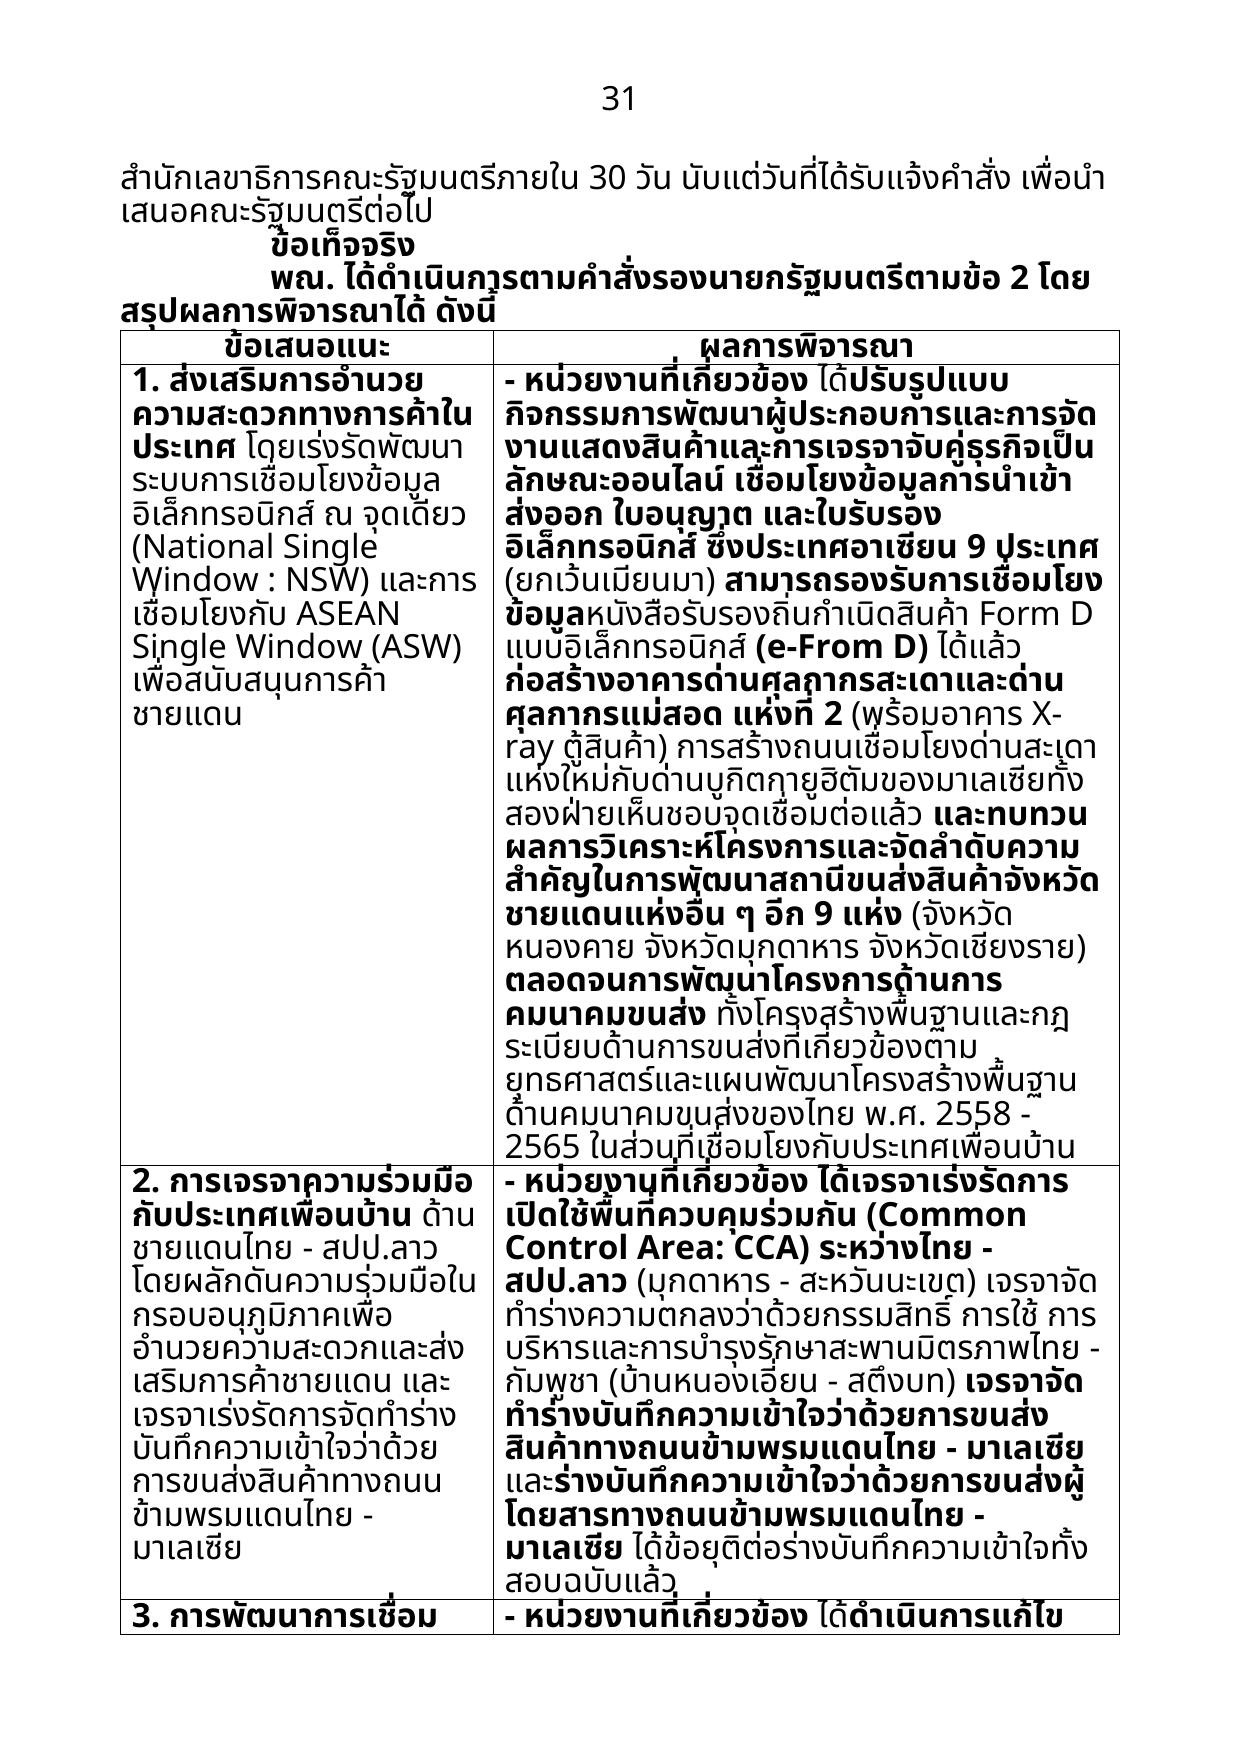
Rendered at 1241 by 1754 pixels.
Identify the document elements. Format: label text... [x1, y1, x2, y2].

table_cell - หน่วยงานที่เกี่ยวข้อง ได้ปรับรูปแบบกิจกรรมการพัฒนาผู้ประกอบการและการจัดงานแสดงสินค้าและการเจรจาจับคู่ธุรกิจเป็นลักษณะออนไลน์ เชื่อมโยงข้อมูลการนำเข้า ส่งออก ใบอนุญาต และใบรับรองอิเล็กทรอนิกส์ ซึ่งประเทศอาเซียน 9 ประเทศ (ยกเว้นเมียนมา) สามารถรองรับการเชื่อมโยงข้อมูลหนังสือรับรองถิ่นกำเนิดสินค้า Form D แบบอิเล็กทรอนิกส์ (e-From D) ได้แล้ว ก่อสร้างอาคารด่านศุลกากรสะเดาและด่านศุลกากรแม่สอด แห่งที่ 2 (พร้อมอาคาร X-ray ตู้สินค้า) การสร้างถนนเชื่อมโยงด่านสะเดาแห่งใหม่กับด่านบูกิตกายูฮิตัมของมาเลเซียทั้งสองฝ่ายเห็นชอบจุดเชื่อมต่อแล้ว และทบทวนผลการวิเคราะห์โครงการและจัดลำดับความสำคัญในการพัฒนาสถานีขนส่งสินค้าจังหวัดชายแดนแห่งอื่น ๆ อีก 9 แห่ง (จังหวัดหนองคาย จังหวัดมุกดาหาร จังหวัดเชียงราย) ตลอดจนการพัฒนาโครงการด้านการคมนาคมขนส่ง ทั้งโครงสร้างพื้นฐานและกฎระเบียบด้านการขนส่งที่เกี่ยวข้องตามยุทธศาสตร์และแผนพัฒนาโครงสร้างพื้นฐานด้านคมนาคมขนส่งของไทย พ.ศ. 2558 - 2565 ในส่วนที่เชื่อมโยงกับประเทศเพื่อนบ้าน [494, 365, 1119, 1165]
table_cell 1. ส่งเสริมการอำนวยความสะดวกทางการค้าในประเทศ โดยเร่งรัดพัฒนาระบบการเชื่อมโยงข้อมูลอิเล็กทรอนิกส์ ณ จุดเดียว (National Single Window : NSW) และการเชื่อมโยงกับ ASEAN Single Window (ASW) เพื่อสนับสนุนการค้าชายแดน [121, 365, 493, 1165]
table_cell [121, 1600, 493, 1634]
text พณ. ได้ดำเนินการตามคำสั่งรองนายกรัฐมนตรีตามข้อ 2 โดยสรุปผลการพิจารณาได้ ดังนี้ [120, 263, 1120, 329]
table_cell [494, 1600, 1119, 1634]
table_header ข้อเสนอแนะ [121, 331, 493, 364]
table_cell 2. การเจรจาความร่วมมือกับประเทศเพื่อนบ้าน ด้านชายแดนไทย - สปป.ลาว โดยผลักดันความร่วมมือในกรอบอนุภูมิภาคเพื่ออำนวยความสะดวกและส่งเสริมการค้าชายแดน และเจรจาเร่งรัดการจัดทำร่างบันทึกความเข้าใจว่าด้วยการขนส่งสินค้าทางถนนข้ามพรมแดนไทย - มาเลเซีย [121, 1166, 493, 1599]
table_cell - หน่วยงานที่เกี่ยวข้อง ได้เจรจาเร่งรัดการเปิดใช้พื้นที่ควบคุมร่วมกัน (Common Control Area: CCA) ระหว่างไทย - สปป.ลาว (มุกดาหาร - สะหวันนะเขต) เจรจาจัดทำร่างความตกลงว่าด้วยกรรมสิทธิ์ การใช้ การบริหารและการบำรุงรักษาสะพานมิตรภาพไทย - กัมพูชา (บ้านหนองเอี่ยน - สตึงบท) เจรจาจัดทำร่างบันทึกความเข้าใจว่าด้วยการขนส่งสินค้าทางถนนข้ามพรมแดนไทย - มาเลเซีย และร่างบันทึกความเข้าใจว่าด้วยการขนส่งผู้โดยสารทางถนนข้ามพรมแดนไทย - มาเลเซีย ได้ข้อยุติต่อร่างบันทึกความเข้าใจทั้งสอบฉบับแล้ว [494, 1166, 1119, 1599]
text ข้อเท็จจริง [120, 229, 1120, 263]
table_header ผลการพิจารณา [494, 331, 1119, 364]
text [120, 163, 1120, 229]
